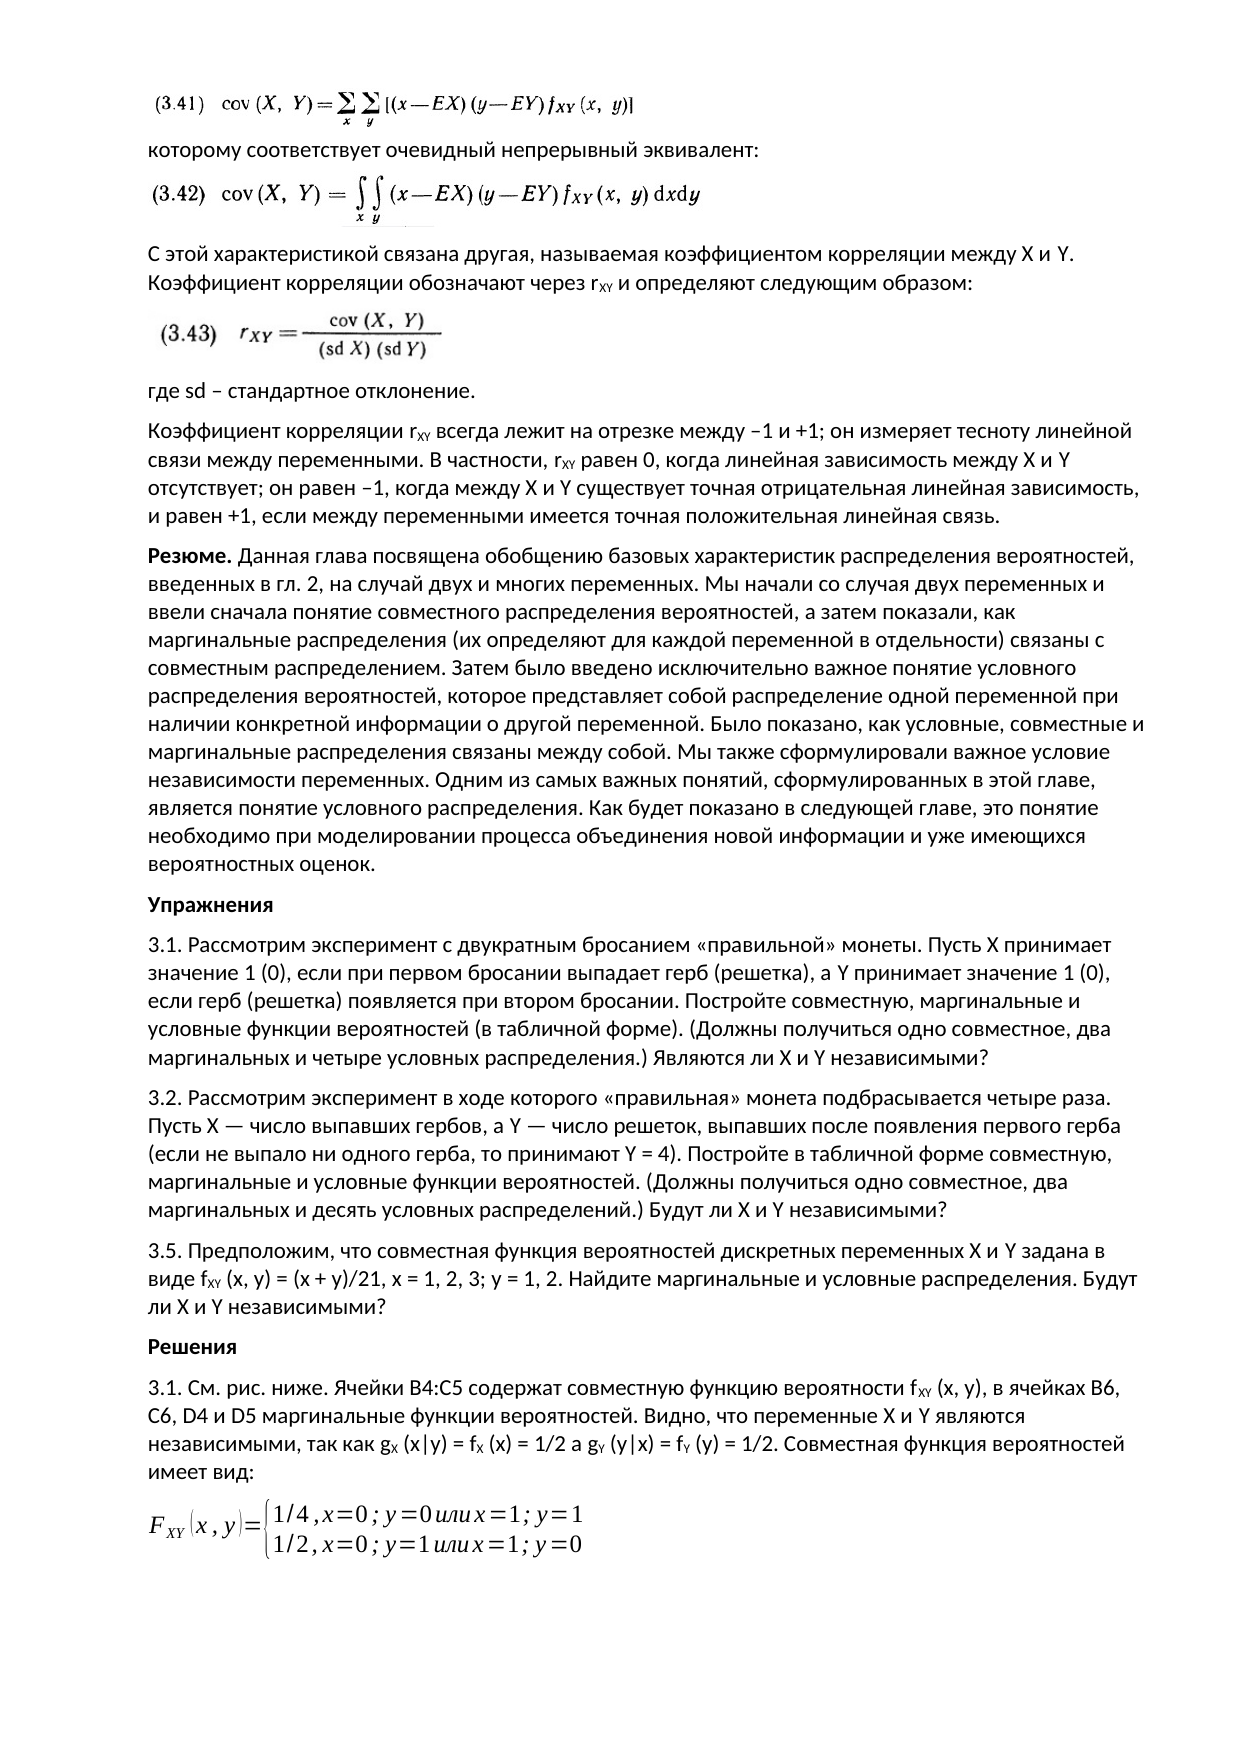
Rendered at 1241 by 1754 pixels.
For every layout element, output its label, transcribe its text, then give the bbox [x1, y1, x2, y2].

text где sd – стандартное отклонение. [148, 376, 1152, 404]
text 3.5. Предположим, что совместная функция вероятностей дискретных переменных X и Y задана в виде fXY (х, y) = (x + y)/21, x = 1, 2, 3; y = 1, 2. Найдите маргинальные и условные распределения. Будут ли X и Y независимыми? [148, 1236, 1152, 1320]
text С этой характеристикой связана другая, называемая коэффициентом корреляции между X и Y. Коэффициент корреляции обозначают через rXY и определяют следующим образом: [148, 239, 1152, 296]
text Упражнения [148, 890, 1152, 918]
text Коэффициент корреляции rXY всегда лежит на отрезке между –1 и +1; он измеряет тесноту линейной связи между переменными. В частности, rXY равен 0, когда линейная зависимость между X и Y отсутствует; он равен –1, когда между X и Y существует точная отрицательная линейная зависимость, и равен +1, если между переменными имеется точная положительная линейная связь. [148, 417, 1152, 529]
text Решения [148, 1332, 1152, 1360]
text Резюме. Данная глава посвящена обобщению базовых характеристик распределения вероятностей, введенных в гл. 2, на случай двух и многих переменных. Мы начали со случая двух переменных и ввели сначала понятие совместного распределения вероятностей, а затем показали, как маргинальные распределения (их определяют для каждой переменной в отдельности) связаны с совместным распределением. Затем было введено исключительно важное понятие условного распределения вероятностей, которое представляет собой распределение одной переменной при наличии конкретной информации о другой переменной. Было показано, как условные, совместные и маргинальные распределения связаны между собой. Мы также сформулировали важное условие независимости переменных. Одним из самых важных понятий, сформулированных в этой главе, является понятие условного распределения. Как будет показано в следующей главе, это понятие необходимо при моделировании процесса объединения новой информации и уже имеющихся вероятностных оценок. [148, 541, 1152, 877]
picture [147, 88, 637, 127]
text которому соответствует очевидный непрерывный эквивалент: [148, 135, 1152, 163]
text 3.2. Рассмотрим эксперимент в ходе которого «правильная» монета подбрасывается четыре раза. Пусть X — число выпавших гербов, а Y — число решеток, выпавших после появления первого герба (если не выпало ни одного герба, то принимают Y = 4). Постройте в табличной форме совместную, маргинальные и условные функции вероятностей. (Должны получиться одно совместное, два маргинальных и десять условных распределений.) Будут ли X и Y независимыми? [148, 1083, 1152, 1223]
text 3.1. Рассмотрим эксперимент с двукратным бросанием «правильной» монеты. Пусть X принимает значение 1 (0), если при первом бросании выпадает герб (решетка), a Y принимает значение 1 (0), если герб (решетка) появляется при втором бросании. Постройте совместную, маргинальные и условные функции вероятностей (в табличной форме). (Должны получиться одно совместное, два маргинальных и четыре условных распределения.) Являются ли X и Y независимыми? [148, 931, 1152, 1071]
picture [147, 308, 452, 364]
text 3.1. См. рис. ниже. Ячейки В4:С5 содержат совместную функцию вероятности fXY (x, y), в ячейках В6, С6, D4 и D5 маргинальные функции вероятностей. Видно, что переменные Х и Y являются независимыми, так как gX (x|y) = fX (x) = 1/2 а gY (y|x) = fY (y) = 1/2. Совместная функция вероятностей имеет вид: [148, 1373, 1152, 1485]
picture [147, 171, 705, 227]
